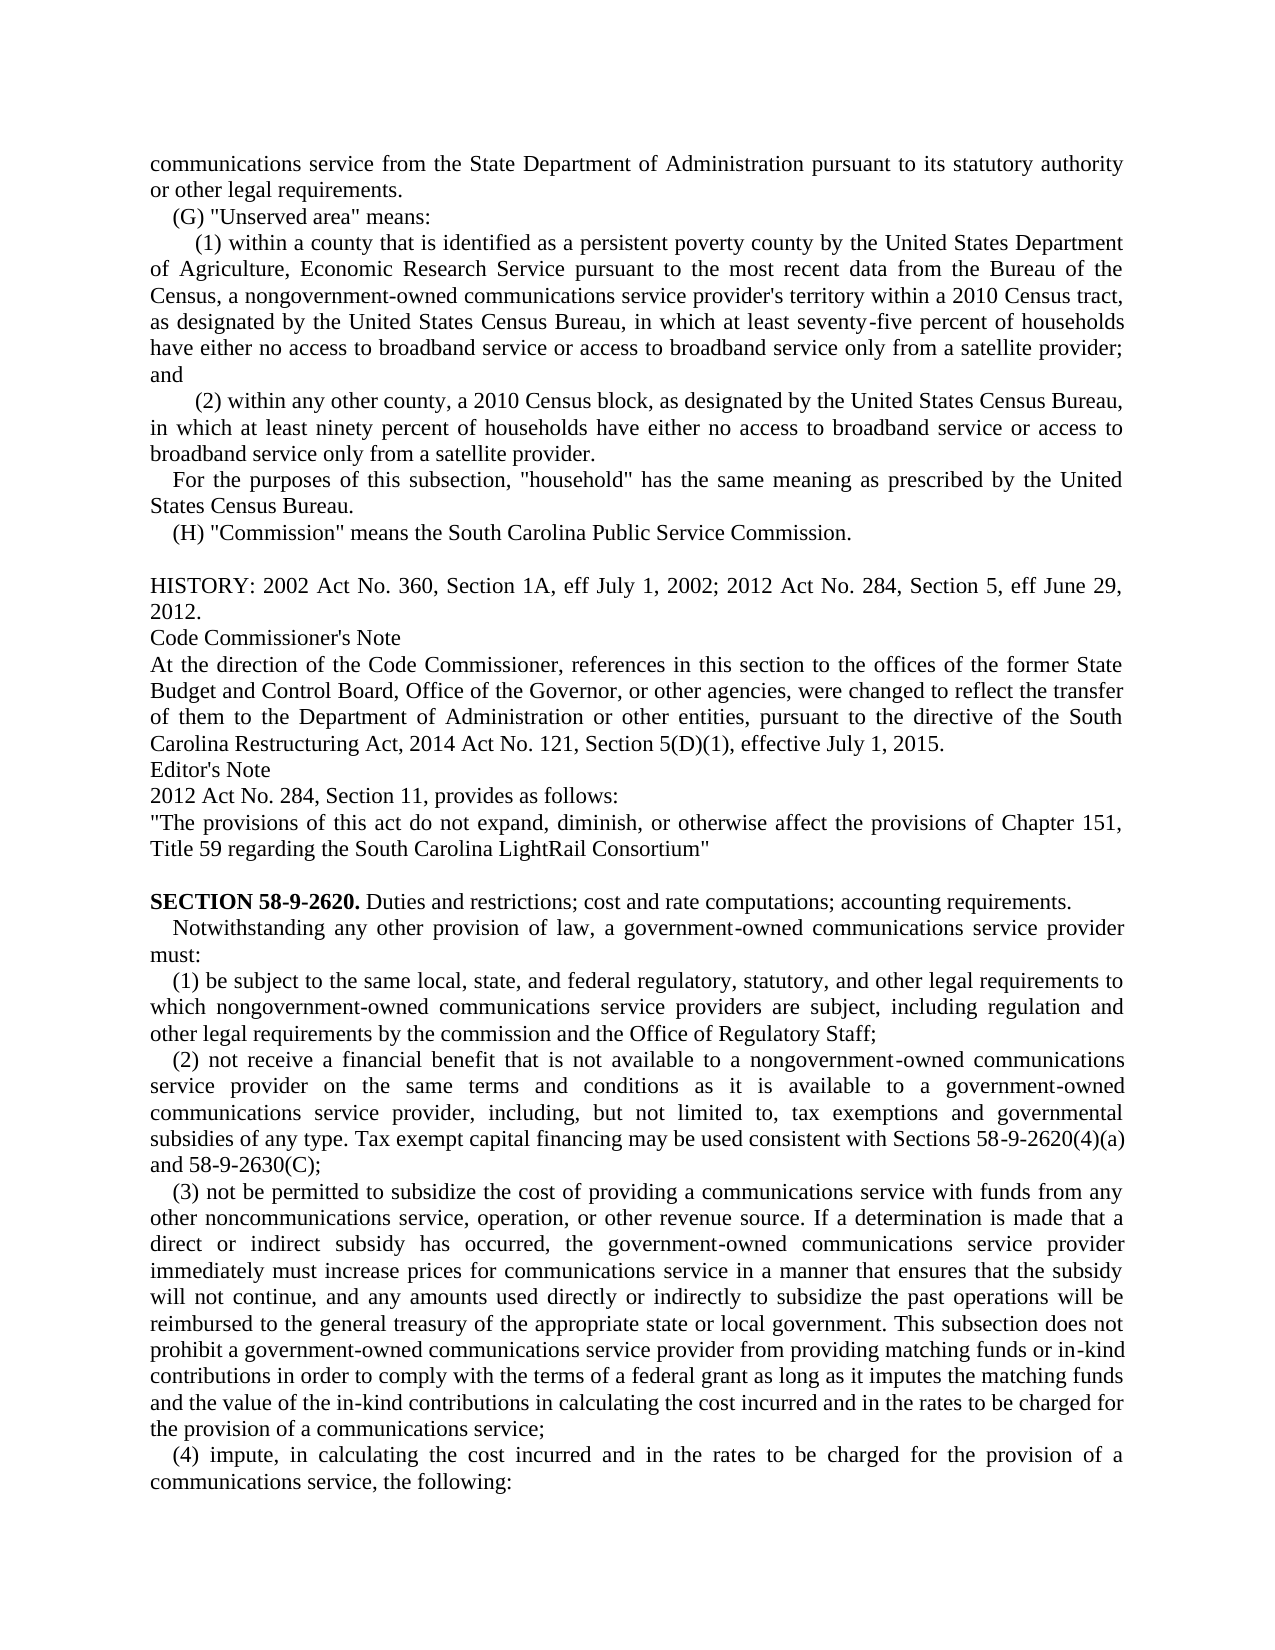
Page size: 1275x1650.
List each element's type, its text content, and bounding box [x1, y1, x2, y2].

text HISTORY: 2002 Act No. 360, Section 1A, eff July 1, 2002; 2012 Act No. 284, Section 5, eff June 29, 2012. [150, 572, 1125, 624]
text (2) within any other county, a 2010 Census block, as designated by the United States Census Bureau, in which at least ninety percent of households have either no access to broadband service or access to broadband service only from a satellite provider. [150, 387, 1125, 466]
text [150, 150, 1125, 203]
text Notwithstanding any other provision of law, a government-owned communications service provider must: [150, 914, 1125, 967]
text (3) not be permitted to subsidize the cost of providing a communications service with funds from any other noncommunications service, operation, or other revenue source. If a determination is made that a direct or indirect subsidy has occurred, the government-owned communications service provider immediately must increase prices for communications service in a manner that ensures that the subsidy will not continue, and any amounts used directly or indirectly to subsidize the past operations will be reimbursed to the general treasury of the appropriate state or local government. This subsection does not prohibit a government-owned communications service provider from providing matching funds or in-kind contributions in order to comply with the terms of a federal grant as long as it imputes the matching funds and the value of the in-kind contributions in calculating the cost incurred and in the rates to be charged for the provision of a communications service; [150, 1178, 1125, 1441]
text (2) not receive a financial benefit that is not available to a nongovernment-owned communications service provider on the same terms and conditions as it is available to a government-owned communications service provider, including, but not limited to, tax exemptions and governmental subsidies of any type. Tax exempt capital financing may be used consistent with Sections 58-9-2620(4)(a) and 58-9-2630(C); [150, 1046, 1125, 1178]
text (1) be subject to the same local, state, and federal regulatory, statutory, and other legal requirements to which nongovernment-owned communications service providers are subject, including regulation and other legal requirements by the commission and the Office of Regulatory Staff; [150, 967, 1125, 1046]
text At the direction of the Code Commissioner, references in this section to the offices of the former State Budget and Control Board, Office of the Governor, or other agencies, were changed to reflect the transfer of them to the Department of Administration or other entities, pursuant to the directive of the South Carolina Restructuring Act, 2014 Act No. 121, Section 5(D)(1), effective July 1, 2015. [150, 651, 1125, 756]
text Code Commissioner's Note [150, 624, 1125, 651]
text (H) "Commission" means the South Carolina Public Service Commission. [150, 519, 1125, 545]
text For the purposes of this subsection, "household" has the same meaning as prescribed by the United States Census Bureau. [150, 466, 1125, 519]
text "The provisions of this act do not expand, diminish, or otherwise affect the provisions of Chapter 151, Title 59 regarding the South Carolina LightRail Consortium" [150, 809, 1125, 862]
text (G) "Unserved area" means: [150, 203, 1125, 229]
text 2012 Act No. 284, Section 11, provides as follows: [150, 782, 1125, 809]
text (4) impute, in calculating the cost incurred and in the rates to be charged for the provision of a communications service, the following: [150, 1441, 1125, 1494]
text (1) within a county that is identified as a persistent poverty county by the United States Department of Agriculture, Economic Research Service pursuant to the most recent data from the Bureau of the Census, a nongovernment-owned communications service provider's territory within a 2010 Census tract, as designated by the United States Census Bureau, in which at least seventy-five percent of households have either no access to broadband service or access to broadband service only from a satellite provider; and [150, 229, 1125, 387]
text Editor's Note [150, 756, 1125, 782]
text SECTION 58-9-2620. Duties and restrictions; cost and rate computations; accounting requirements. [150, 888, 1125, 914]
